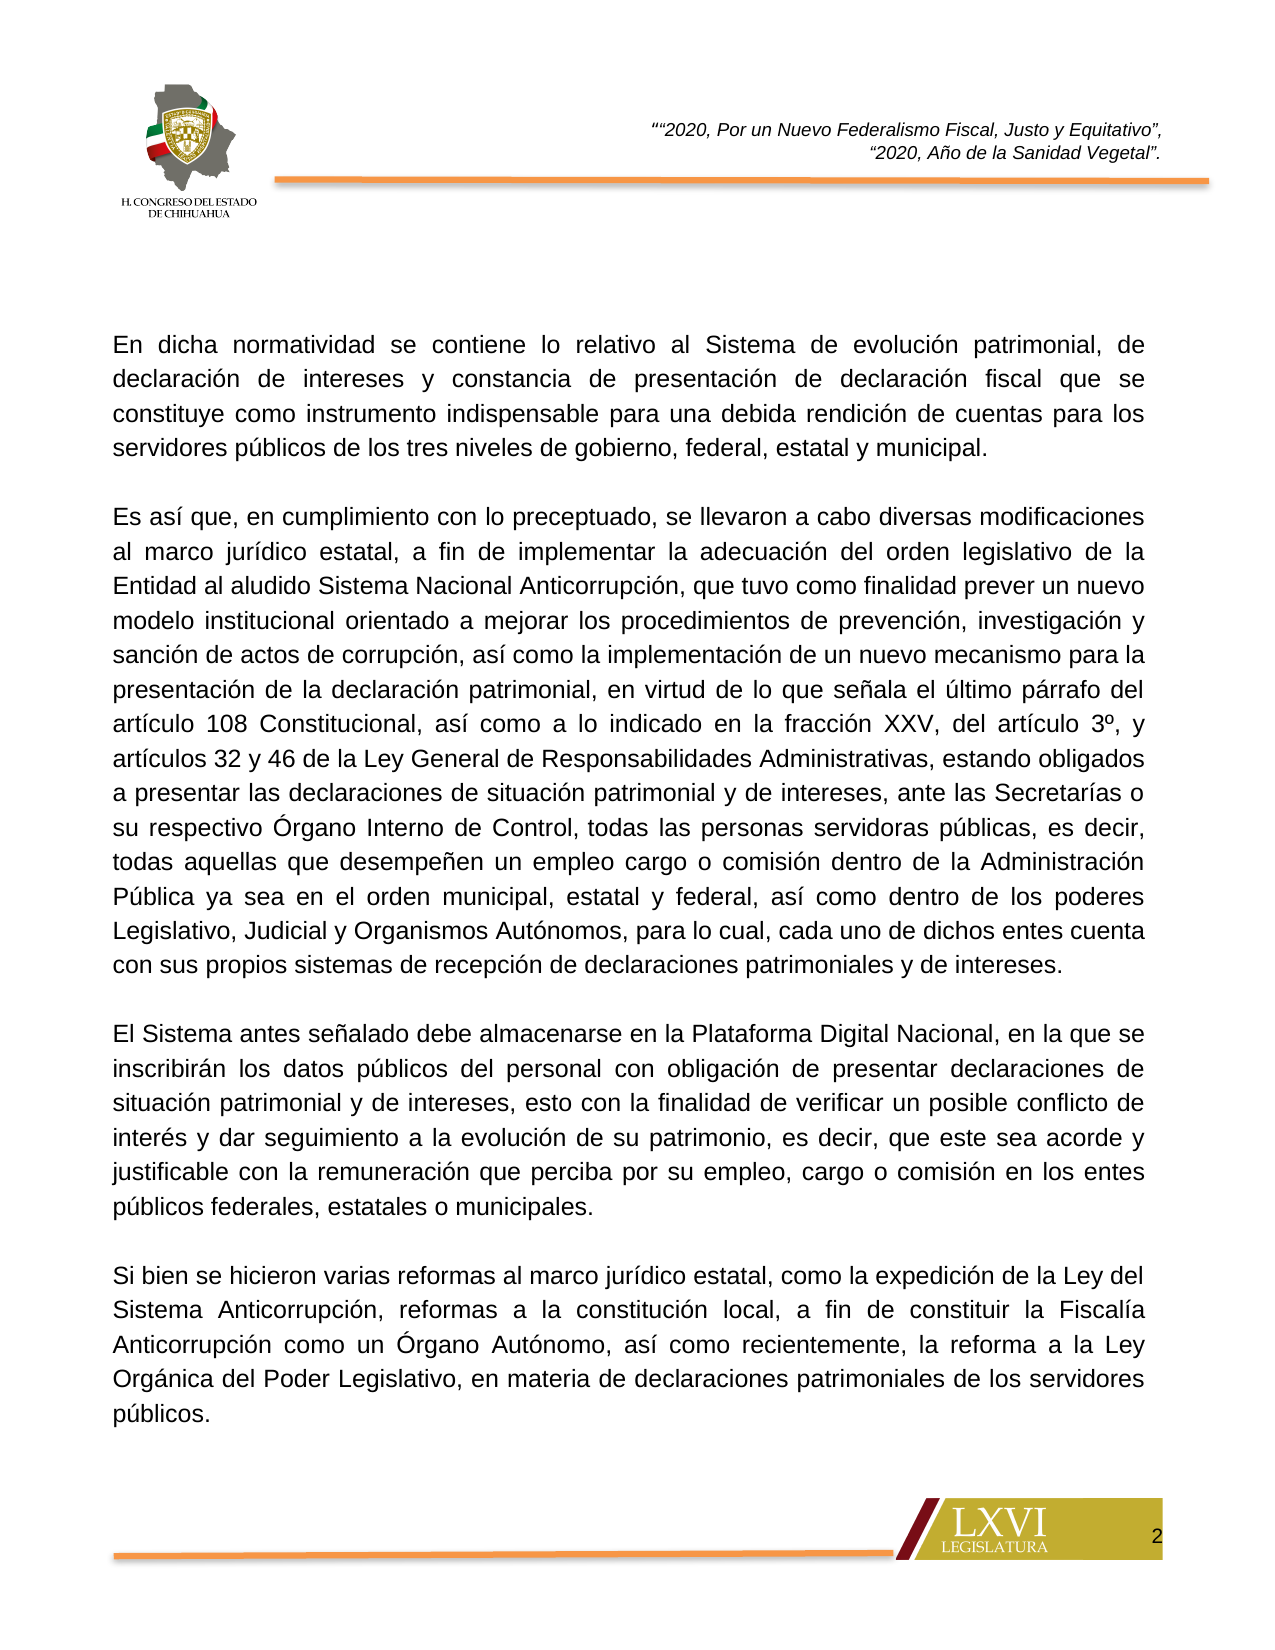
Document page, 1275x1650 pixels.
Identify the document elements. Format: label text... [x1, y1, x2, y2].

picture [112, 75, 266, 229]
text Si bien se hicieron varias reformas al marco jurídico estatal, como la expedición de la Ley del Sistema Anticorrupción, reformas a la constitución local, a fin de constituir la Fiscalía Anticorrupción como un Órgano Autónomo, así como recientemente, la reforma a la Ley Orgánica del Poder Legislativo, en materia de declaraciones patrimoniales de los servidores públicos. [112, 1261, 1146, 1427]
text El Sistema antes señalado debe almacenarse en la Plataforma Digital Nacional, en la que se inscribirán los datos públicos del personal con obligación de presentar declaraciones de situación patrimonial y de intereses, esto con la finalidad de verificar un posible conflicto de interés y dar seguimiento a la evolución de su patrimonio, es decir, que este sea acorde y justificable con la remuneración que perciba por su empleo, cargo o comisión en los entes públicos federales, estatales o municipales. [112, 1019, 1146, 1221]
picture [895, 1498, 1163, 1560]
text Es así que, en cumplimiento con lo preceptuado, se llevaron a cabo diversas modificaciones al marco jurídico estatal, a fin de implementar la adecuación del orden legislativo de la Entidad al aludido Sistema Nacional Anticorrupción, que tuvo como finalidad prever un nuevo modelo institucional orientado a mejorar los procedimientos de prevención, investigación y sanción de actos de corrupción, así como la implementación de un nuevo mecanismo para la presentación de la declaración patrimonial, en virtud de lo que señala el último párrafo del artículo 108 Constitucional, así como a lo indicado en la fracción XXV, del artículo 3º, y artículos 32 y 46 de la Ley General de Responsabilidades Administrativas, estando obligados a presentar las declaraciones de situación patrimonial y de intereses, ante las Secretarías o su respectivo Órgano Interno de Control, todas las personas servidoras públicas, es decir, todas aquellas que desempeñen un empleo cargo o comisión dentro de la Administración Pública ya sea en el orden municipal, estatal y federal, así como dentro de los poderes Legislativo, Judicial y Organismos Autónomos, para lo cual, cada uno de dichos entes cuenta con sus propios sistemas de recepción de declaraciones patrimoniales y de intereses. [112, 502, 1146, 979]
text En dicha normatividad se contiene lo relativo al Sistema de evolución patrimonial, de declaración de intereses y constancia de presentación de declaración fiscal que se constituye como instrumento indispensable para una debida rendición de cuentas para los servidores públicos de los tres niveles de gobierno, federal, estatal y municipal. [112, 330, 1146, 462]
